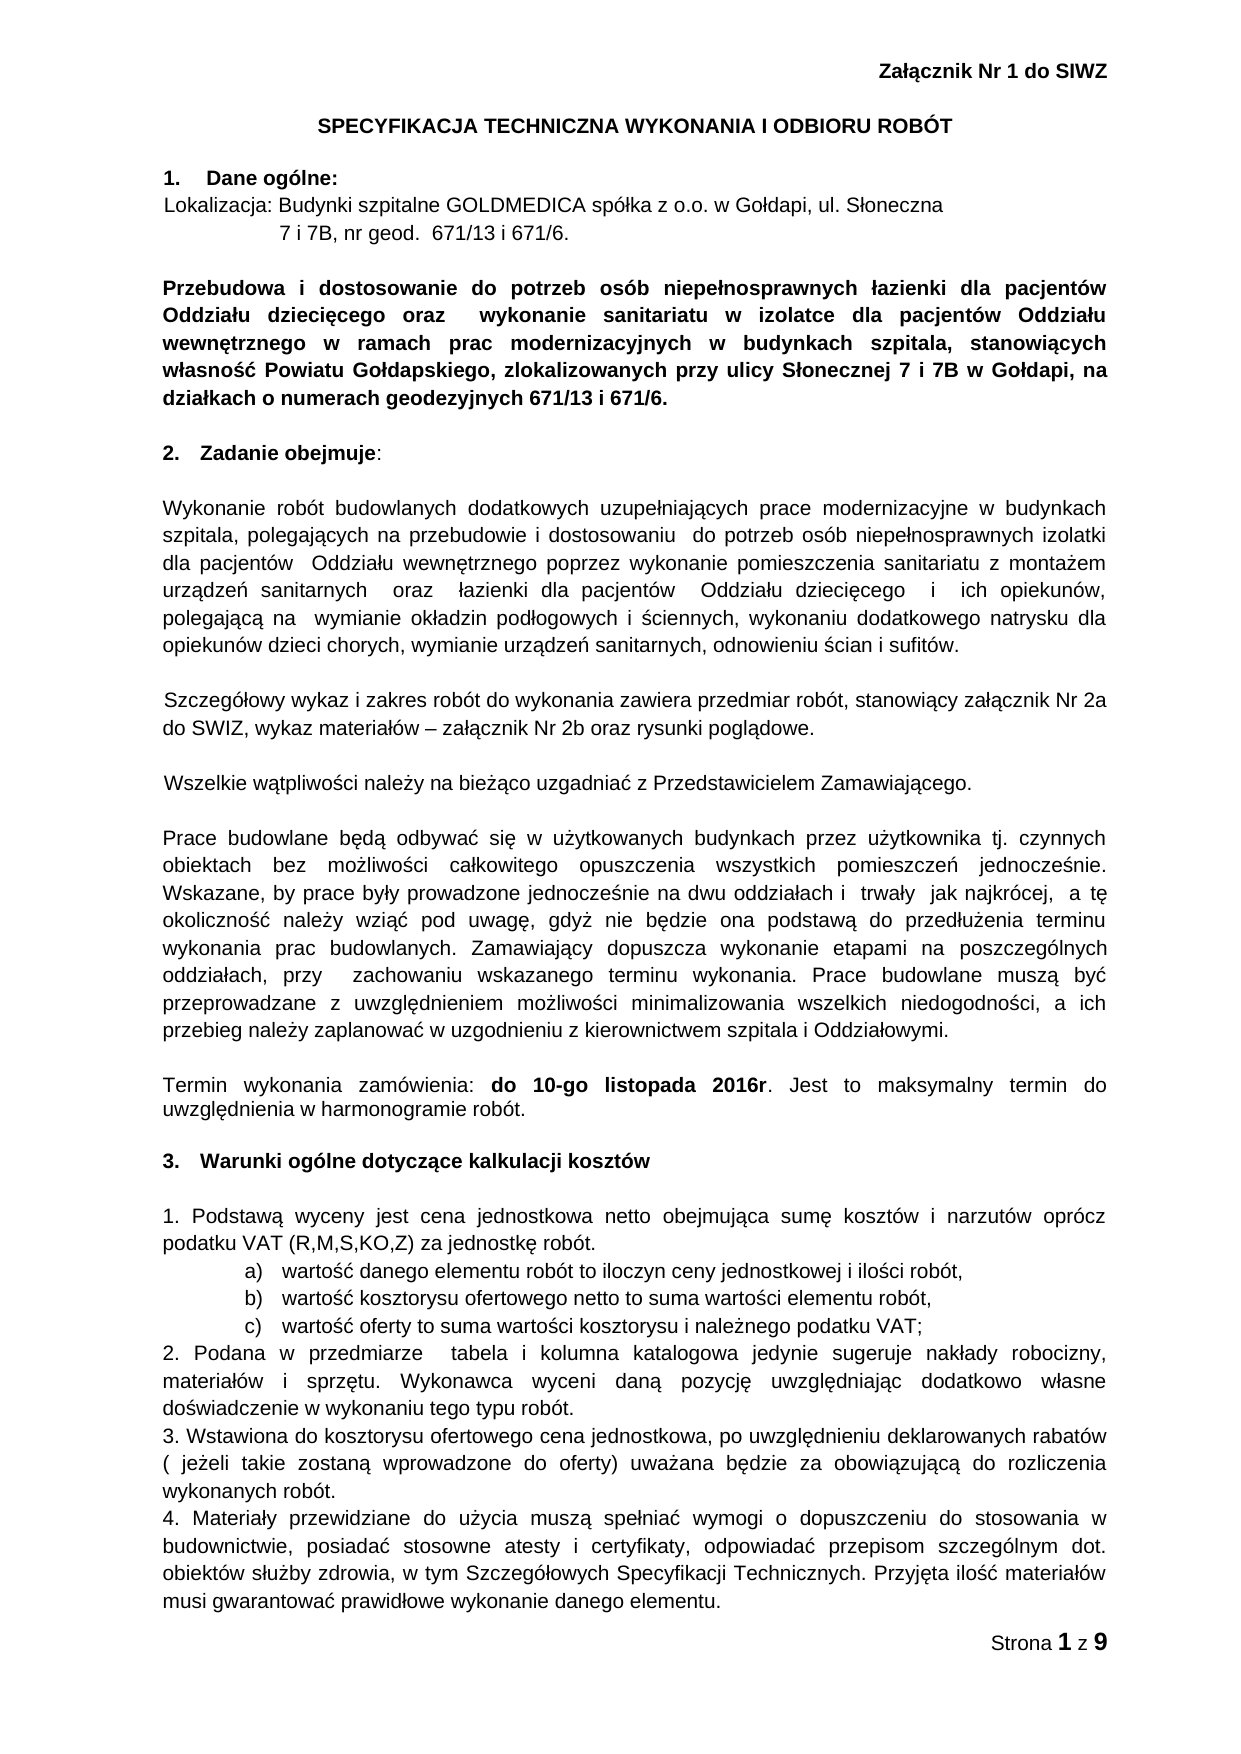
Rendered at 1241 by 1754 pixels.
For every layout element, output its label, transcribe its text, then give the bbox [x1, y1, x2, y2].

text Przebudowa i dostosowanie do potrzeb osób niepełnosprawnych łazienki dla pacjentów Oddziału dziecięcego oraz wykonanie sanitariatu w izolatce dla pacjentów Oddziału wewnętrznego w ramach prac modernizacyjnych w budynkach szpitala, stanowiących własność Powiatu Gołdapskiego, zlokalizowanych przy ulicy Słonecznej 7 i 7B w Gołdapi, na działkach o numerach geodezyjnych 671/13 i 671/6. [162, 276, 1107, 409]
list Warunki ogólne dotyczące kalkulacji kosztów [162, 1148, 1107, 1172]
text SPECYFIKACJA TECHNICZNA WYKONANIA I ODBIORU ROBÓT [162, 114, 1107, 138]
text Wszelkie wątpliwości należy na bieżąco uzgadniać z Przedstawicielem Zamawiającego. [162, 771, 1107, 794]
text Załącznik Nr 1 do SIWZ [162, 59, 1107, 83]
text Wykonanie robót budowlanych dodatkowych uzupełniających prace modernizacyjne w budynkach szpitala, polegających na przebudowie i dostosowaniu do potrzeb osób niepełnosprawnych izolatki dla pacjentów Oddziału wewnętrznego poprzez wykonanie pomieszczenia sanitariatu z montażem urządzeń sanitarnych oraz łazienki dla pacjentów Oddziału dziecięcego i ich opiekunów, polegającą na wymianie okładzin podłogowych i ściennych, wykonaniu dodatkowego natrysku dla opiekunów dzieci chorych, wymianie urządzeń sanitarnych, odnowieniu ścian i sufitów. [162, 496, 1107, 657]
text 2. Podana w przedmiarze tabela i kolumna katalogowa jedynie sugeruje nakłady robocizny, materiałów i sprzętu. Wykonawca wyceni daną pozycję uwzględniając dodatkowo własne doświadczenie w wykonaniu tego typu robót. [162, 1341, 1107, 1420]
list Dane ogólne: [162, 166, 1107, 189]
text Szczegółowy wykaz i zakres robót do wykonania zawiera przedmiar robót, stanowiący załącznik Nr 2a do SWIZ, wykaz materiałów – załącznik Nr 2b oraz rysunki poglądowe. [162, 688, 1107, 739]
text Prace budowlane będą odbywać się w użytkowanych budynkach przez użytkownika tj. czynnych obiektach bez możliwości całkowitego opuszczenia wszystkich pomieszczeń jednocześnie. Wskazane, by prace były prowadzone jednocześnie na dwu oddziałach i trwały jak najkrócej, a tę okoliczność należy wziąć pod uwagę, gdyż nie będzie ona podstawą do przedłużenia terminu wykonania prac budowlanych. Zamawiający dopuszcza wykonanie etapami na poszczególnych oddziałach, przy zachowaniu wskazanego terminu wykonania. Prace budowlane muszą być przeprowadzane z uwzględnieniem możliwości minimalizowania wszelkich niedogodności, a ich przebieg należy zaplanować w uzgodnieniu z kierownictwem szpitala i Oddziałowymi. [162, 826, 1107, 1042]
list wartość oferty to suma wartości kosztorysu i należnego podatku VAT; [244, 1313, 1107, 1337]
list Zadanie obejmuje: [162, 441, 1107, 464]
text Lokalizacja: Budynki szpitalne GOLDMEDICA spółka z o.o. w Gołdapi, ul. Słoneczna [162, 193, 1107, 217]
list wartość kosztorysu ofertowego netto to suma wartości elementu robót, [244, 1286, 1107, 1310]
text Termin wykonania zamówienia: do 10-go listopada 2016r. Jest to maksymalny termin do uwzględnienia w harmonogramie robót. [162, 1073, 1107, 1121]
text 1. Podstawą wyceny jest cena jednostkowa netto obejmująca sumę kosztów i narzutów oprócz podatku VAT (R,M,S,KO,Z) za jednostkę robót. [162, 1203, 1107, 1255]
text 7 i 7B, nr geod. 671/13 i 671/6. [162, 221, 1107, 244]
list wartość danego elementu robót to iloczyn ceny jednostkowej i ilości robót, [244, 1258, 1107, 1282]
text 3. Wstawiona do kosztorysu ofertowego cena jednostkowa, po uwzględnieniu deklarowanych rabatów ( jeżeli takie zostaną wprowadzone do oferty) uważana będzie za obowiązującą do rozliczenia wykonanych robót. [162, 1423, 1107, 1502]
text 4. Materiały przewidziane do użycia muszą spełniać wymogi o dopuszczeniu do stosowania w budownictwie, posiadać stosowne atesty i certyfikaty, odpowiadać przepisom szczególnym dot. obiektów służby zdrowia, w tym Szczegółowych Specyfikacji Technicznych. Przyjęta ilość materiałów musi gwarantować prawidłowe wykonanie danego elementu. [162, 1506, 1107, 1612]
